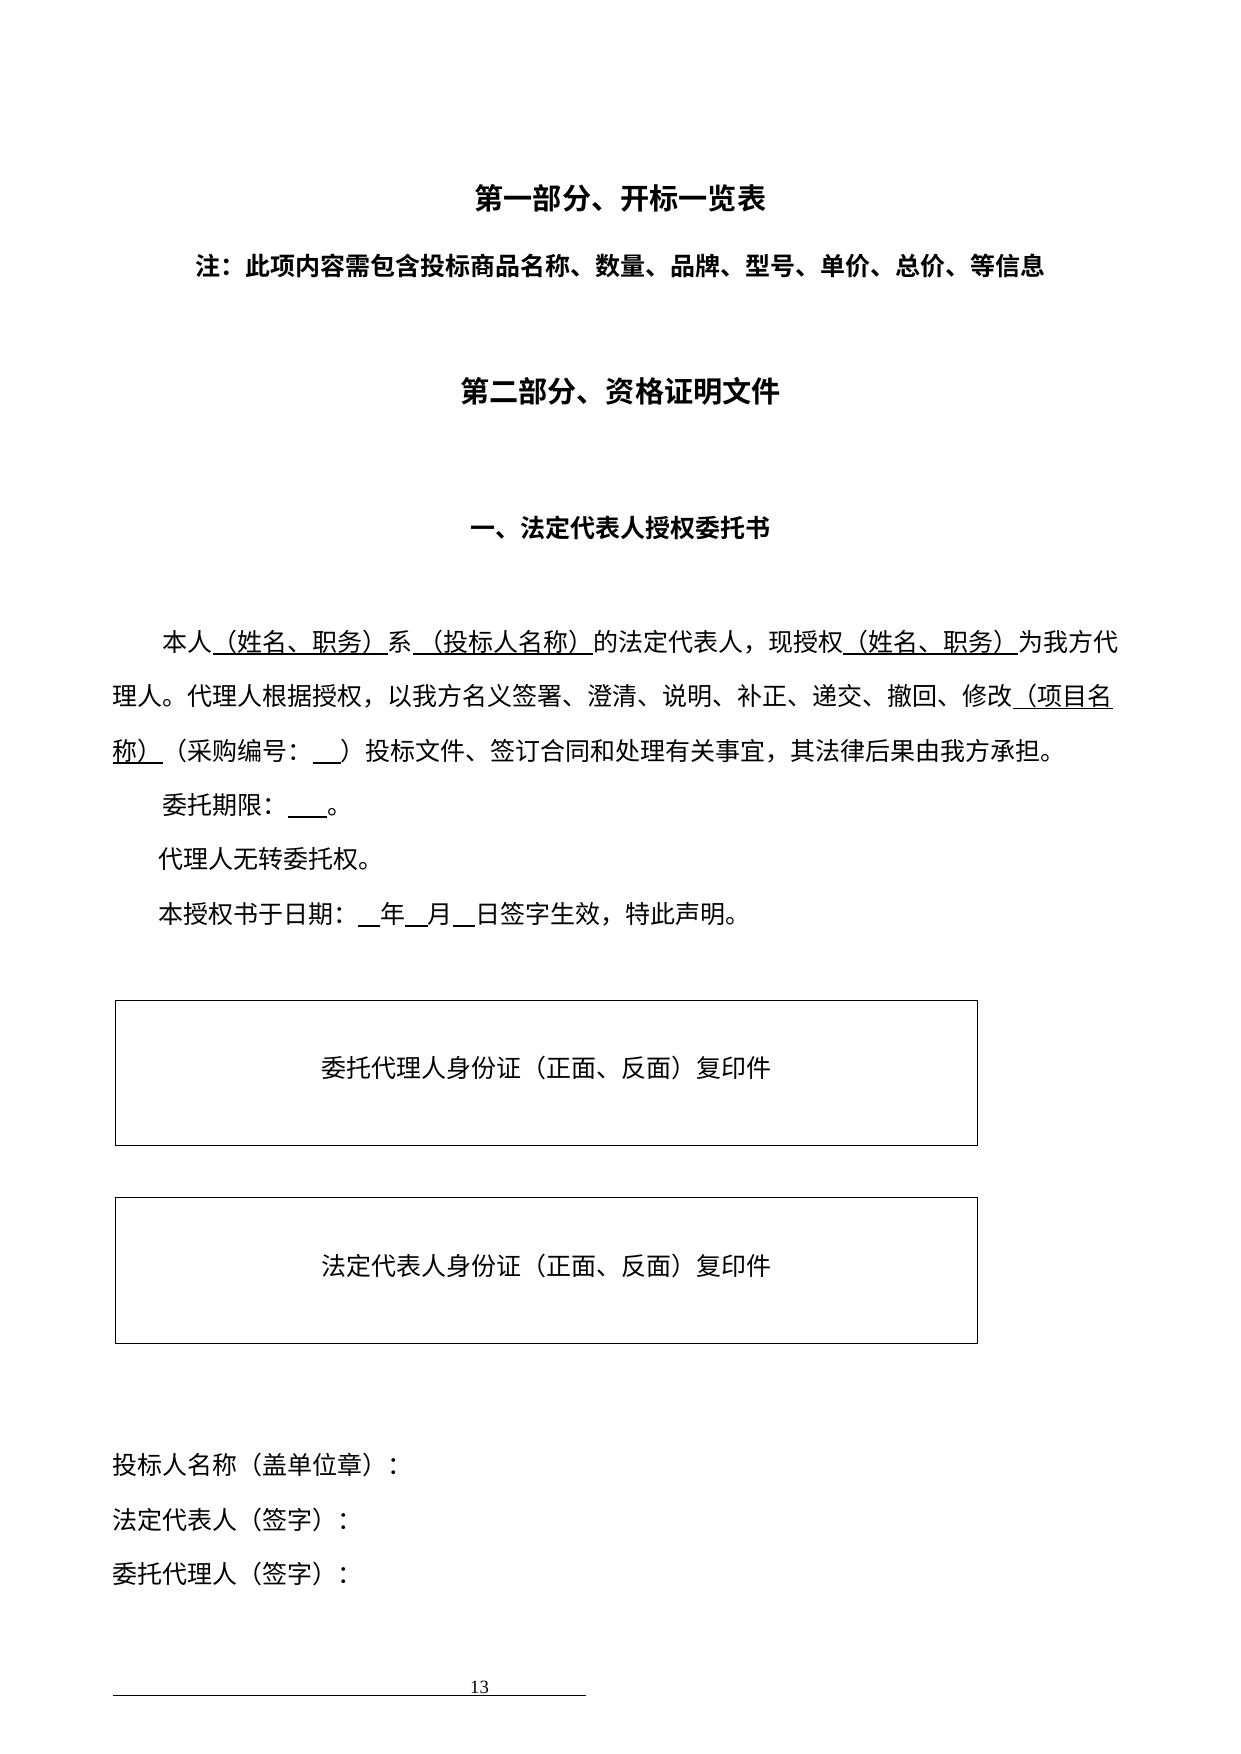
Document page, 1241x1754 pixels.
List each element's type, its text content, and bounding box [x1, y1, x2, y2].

table_header 法定代表人身份证（正面、反面）复印件 [116, 1198, 977, 1343]
text 本授权书于日期： 年 月 日签字生效，特此声明。 [112, 894, 1128, 930]
text 注：此项内容需包含投标商品名称、数量、品牌、型号、单价、总价、等信息 [112, 246, 1128, 282]
table_header 委托代理人身份证（正面、反面）复印件 [116, 1001, 977, 1145]
text 法定代表人（签字）： [112, 1500, 1084, 1536]
text 第一部分、开标一览表 [112, 175, 1128, 217]
text 第二部分、资格证明文件 [112, 369, 1128, 411]
text 本人（姓名、职务）系 （投标人名称）的法定代表人，现授权（姓名、职务）为我方代理人。代理人根据授权，以我方名义签署、澄清、说明、补正、递交、撤回、修改（项目名称）（采购编号： ）投标文件、签订合同和处理有关事宜，其法律后果由我方承担。 [112, 622, 1128, 767]
text 投标人名称（盖单位章）： [112, 1446, 1128, 1482]
text 代理人无转委托权。 [112, 840, 1128, 876]
text 委托期限： 。 [112, 785, 1128, 822]
text 委托代理人（签字）： [112, 1554, 1084, 1591]
text 一、法定代表人授权委托书 [112, 508, 1128, 544]
